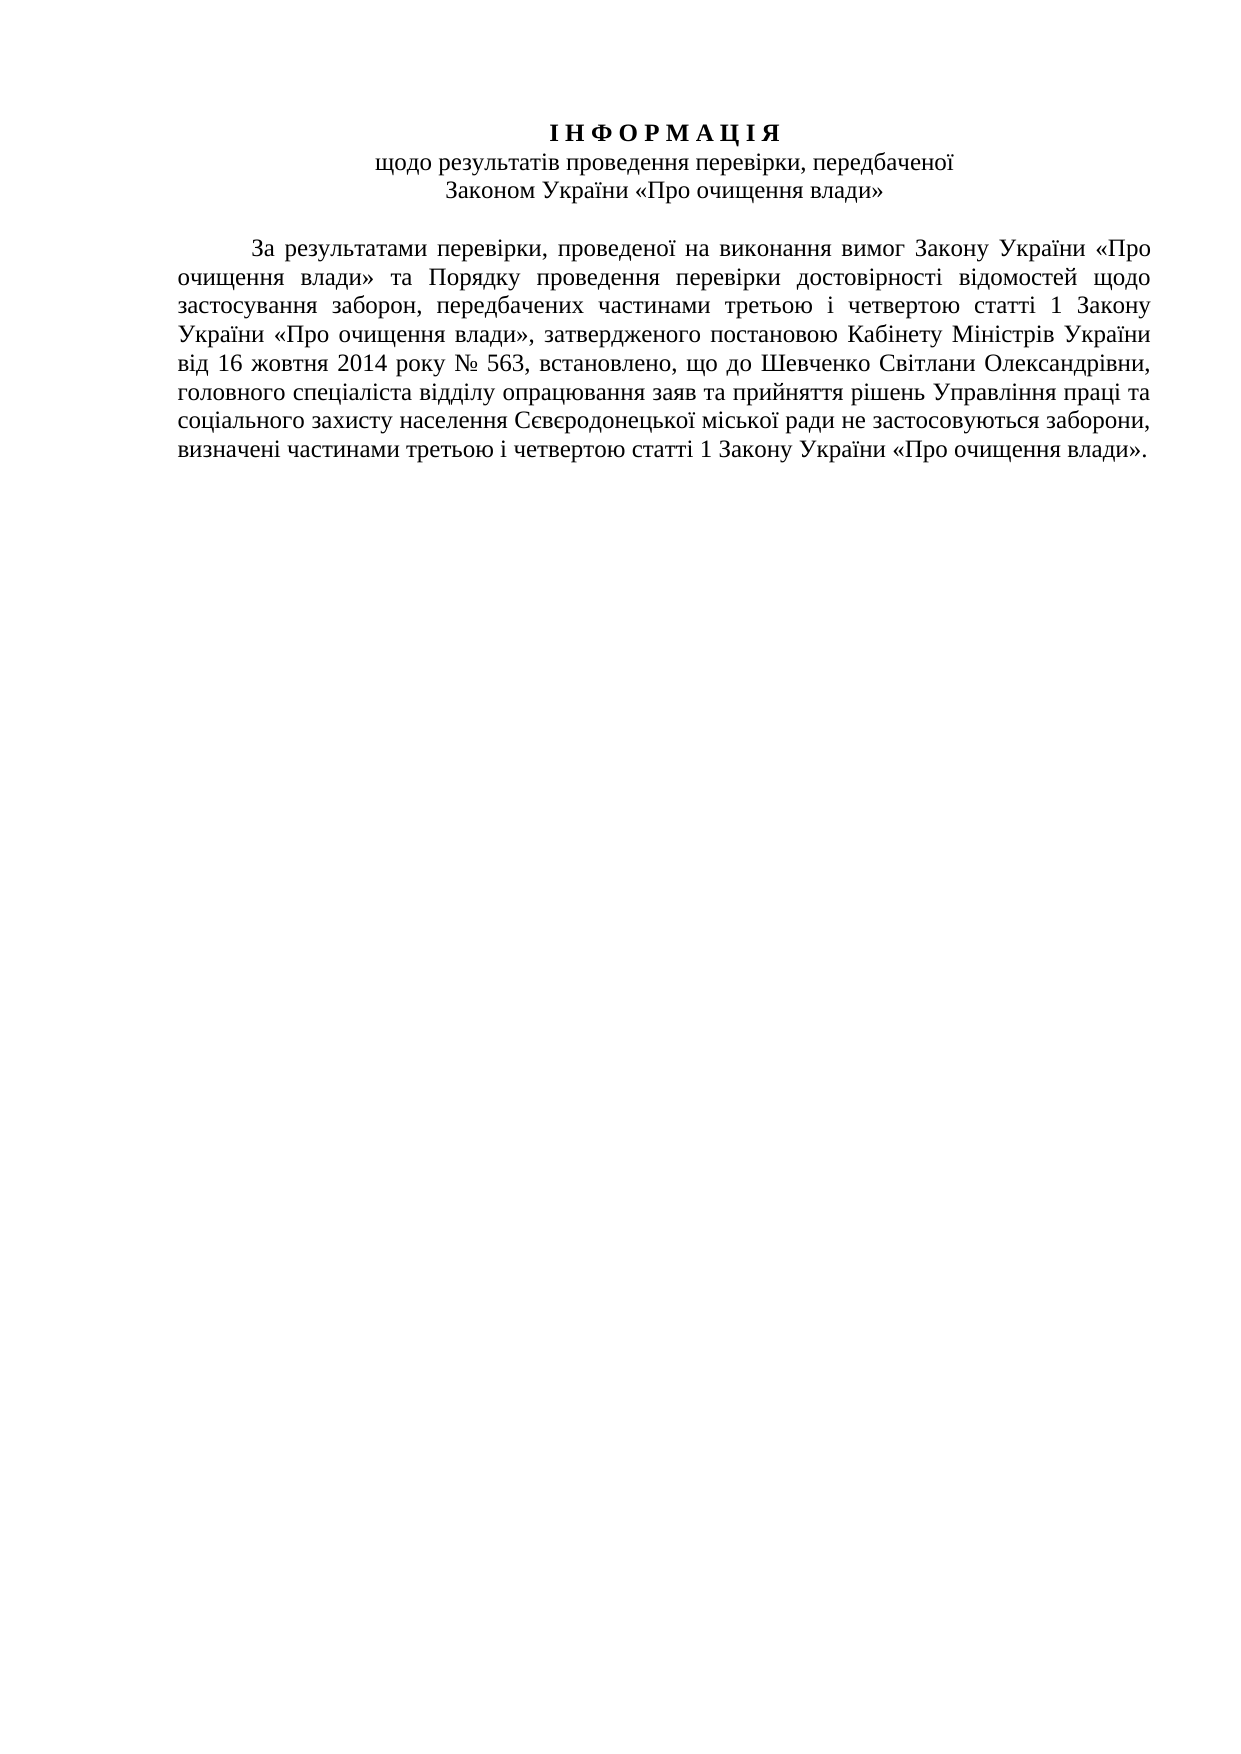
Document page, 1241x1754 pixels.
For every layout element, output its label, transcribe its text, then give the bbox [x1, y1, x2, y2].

text щодо результатів проведення перевірки, передбаченої [177, 147, 1152, 176]
text Законом України «Про очищення влади» [177, 176, 1152, 204]
text І Н Ф О Р М А Ц І Я [177, 118, 1152, 147]
text За результатами перевірки, проведеної на виконання вимог Закону України «Про очищення влади» та Порядку проведення перевірки достовірності відомостей щодо застосування заборон, передбачених частинами третьою і четвертою статті 1 Закону України «Про очищення влади», затвердженого постановою Кабінету Міністрів України від 16 жовтня 2014 року № 563, встановлено, що до Шевченко Світлани Олександрівни, головного спеціаліста відділу опрацювання заяв та прийняття рішень Управління праці та соціального захисту населення Сєвєродонецької міської ради не застосовуються заборони, визначені частинами третьою і четвертою статті 1 Закону України «Про очищення влади». [177, 233, 1152, 463]
